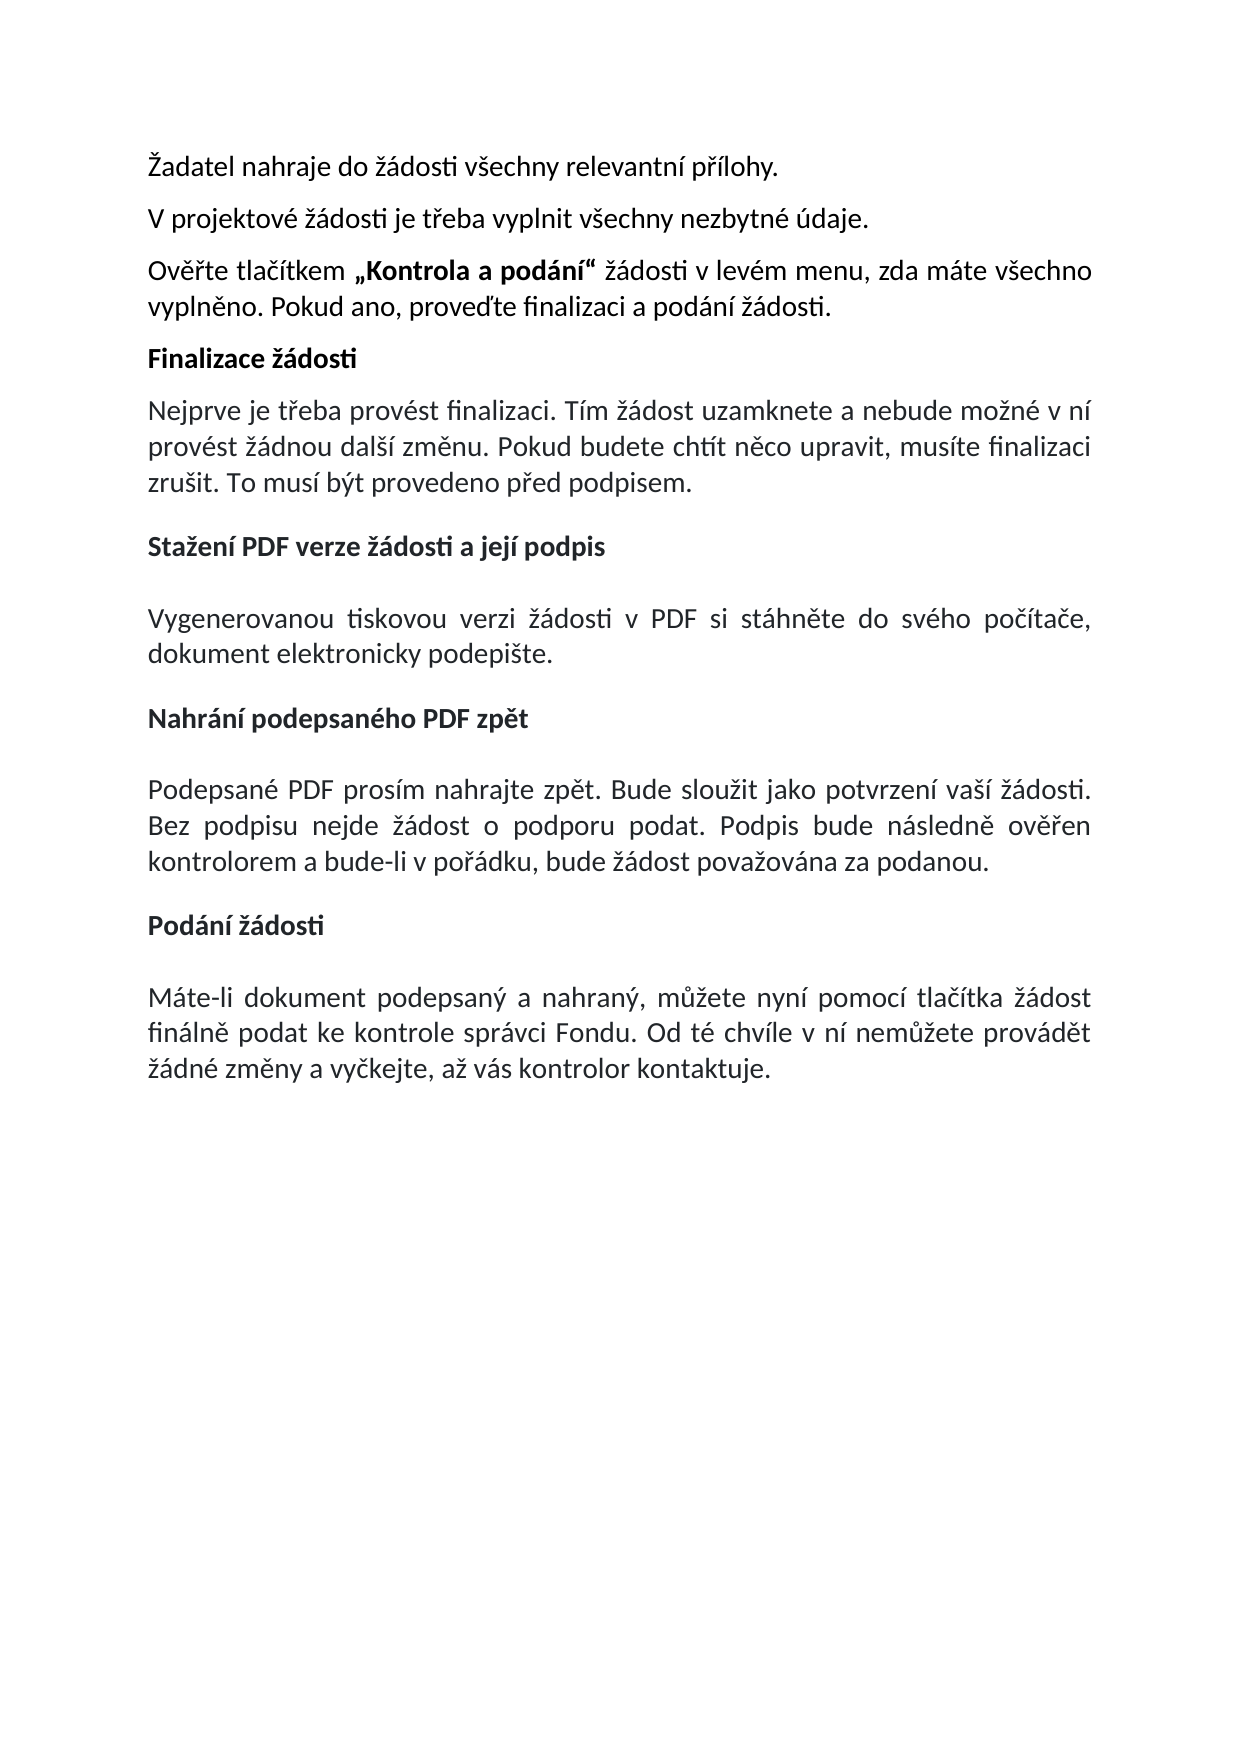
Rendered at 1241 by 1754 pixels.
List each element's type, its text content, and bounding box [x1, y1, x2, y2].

text Nejprve je třeba provést finalizaci. Tím žádost uzamknete a nebude možné v ní provést žádnou další změnu. Pokud budete chtít něco upravit, musíte finalizaci zrušit. To musí být provedeno před podpisem. [148, 392, 1093, 499]
text Stažení PDF verze žádosti a její podpis [148, 528, 1093, 564]
text Ověřte tlačítkem „Kontrola a podání“ žádosti v levém menu, zda máte všechno vyplněno. Pokud ano, proveďte finalizaci a podání žádosti. [148, 252, 1093, 323]
text Nahrání podepsaného PDF zpět [148, 700, 1093, 736]
text V projektové žádosti je třeba vyplnit všechny nezbytné údaje. [148, 200, 1093, 236]
text Finalizace žádosti [148, 340, 1093, 376]
text Podepsané PDF prosím nahrajte zpět. Bude sloužit jako potvrzení vaší žádosti. Bez podpisu nejde žádost o podporu podat. Podpis bude následně ověřen kontrolorem a bude-li v pořádku, bude žádost považována za podanou. [148, 771, 1093, 878]
text Vygenerovanou tiskovou verzi žádosti v PDF si stáhněte do svého počítače, dokument elektronicky podepište. [148, 600, 1093, 671]
text Podání žádosti [148, 907, 1093, 943]
text Žadatel nahraje do žádosti všechny relevantní přílohy. [148, 148, 1093, 183]
text Máte-li dokument podepsaný a nahraný, můžete nyní pomocí tlačítka žádost finálně podat ke kontrole správci Fondu. Od té chvíle v ní nemůžete provádět žádné změny a vyčkejte, až vás kontrolor kontaktuje. [148, 979, 1093, 1086]
